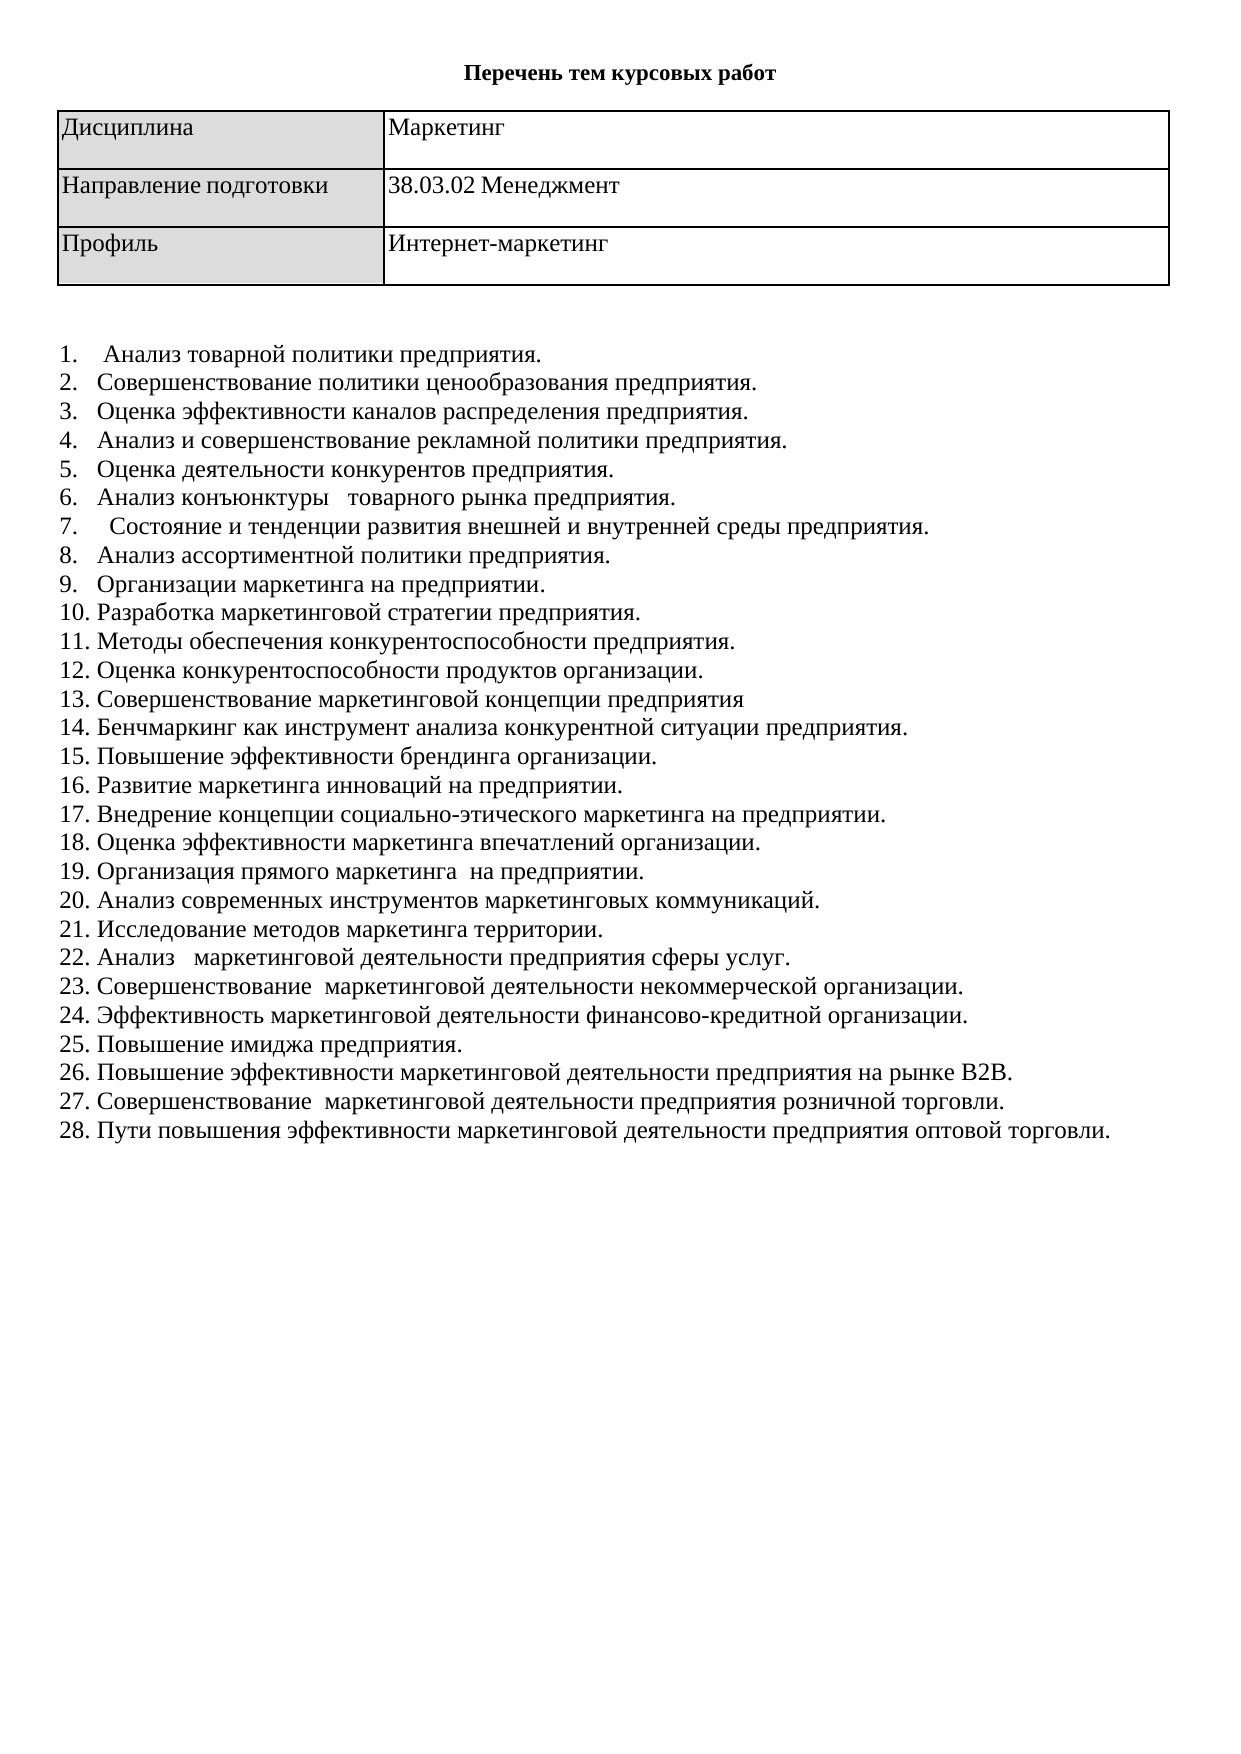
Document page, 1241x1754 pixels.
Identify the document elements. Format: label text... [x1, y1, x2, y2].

list Повышение имиджа предприятия. [59, 1029, 1181, 1057]
list Бенчмаркинг как инструмент анализа конкурентной ситуации предприятия. [59, 712, 1181, 741]
list Оценка конкурентоспособности продуктов организации. [59, 655, 1181, 684]
list Совершенствование политики ценообразования предприятия. [59, 367, 1181, 396]
list Состояние и тенденции развития внешней и внутренней среды предприятия. [59, 511, 1181, 540]
list Совершенствование маркетинговой концепции предприятия [59, 684, 1181, 712]
list Развитие маркетинга инноваций на предприятии. [59, 770, 1181, 799]
list Оценка эффективности каналов распределения предприятия. [59, 396, 1181, 425]
list Методы обеспечения конкурентоспособности предприятия. [59, 626, 1181, 655]
list Разработка маркетинговой стратегии предприятия. [59, 597, 1181, 626]
list Пути повышения эффективности маркетинговой деятельности предприятия оптовой торговли. [59, 1115, 1181, 1144]
list Оценка деятельности конкурентов предприятия. [59, 454, 1181, 482]
list Совершенствование маркетинговой деятельности предприятия розничной торговли. [59, 1086, 1181, 1115]
table_cell Интернет-маркетинг [385, 228, 1168, 283]
list Исследование методов маркетинга территории. [59, 914, 1181, 942]
list Повышение эффективности маркетинговой деятельности предприятия на рынке В2В. [59, 1057, 1181, 1086]
table_cell Профиль [59, 228, 383, 283]
list Анализ и совершенствование рекламной политики предприятия. [59, 425, 1181, 454]
table_cell 38.03.02 Менеджмент [385, 170, 1168, 226]
list Повышение эффективности брендинга организации. [59, 741, 1181, 770]
list Совершенствование маркетинговой деятельности некоммерческой организации. [59, 971, 1181, 1000]
list Оценка эффективности маркетинга впечатлений организации. [59, 827, 1181, 856]
text Перечень тем курсовых работ [59, 59, 1181, 85]
list Внедрение концепции социально-этического маркетинга на предприятии. [59, 799, 1181, 827]
list Эффективность маркетинговой деятельности финансово-кредитной организации. [59, 1000, 1181, 1029]
list Организации маркетинга на предприятии. [59, 569, 1181, 597]
list Анализ современных инструментов маркетинговых коммуникаций. [59, 885, 1181, 914]
list Анализ ассортиментной политики предприятия. [59, 540, 1181, 569]
table_header Маркетинг [385, 112, 1168, 168]
table_header Дисциплина [59, 112, 383, 168]
table_cell Направление подготовки [59, 170, 383, 226]
list Анализ маркетинговой деятельности предприятия сферы услуг. [59, 942, 1181, 971]
list Анализ товарной политики предприятия. [59, 339, 1181, 367]
list Организация прямого маркетинга на предприятии. [59, 856, 1181, 885]
list Анализ конъюнктуры товарного рынка предприятия. [59, 482, 1181, 511]
